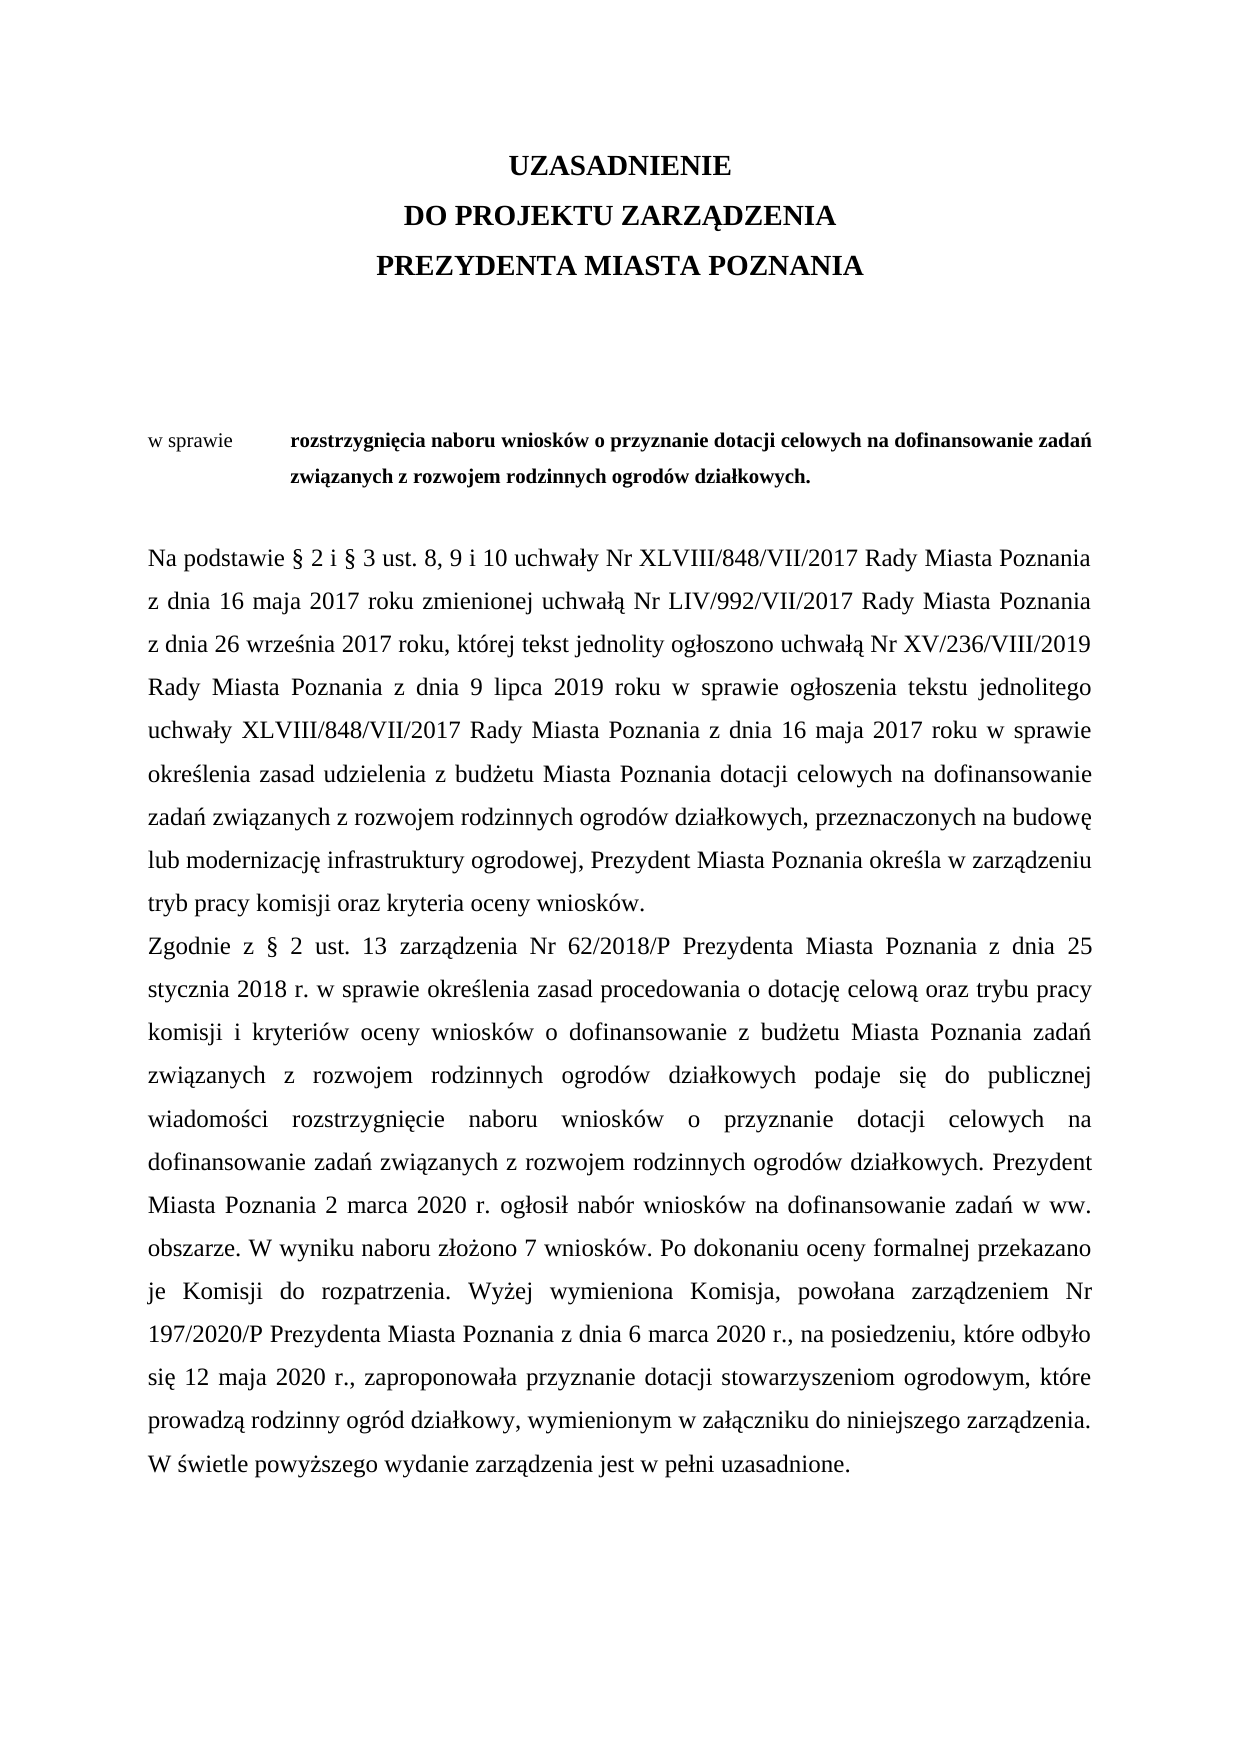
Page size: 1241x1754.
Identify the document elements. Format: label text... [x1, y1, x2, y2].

text W świetle powyższego wydanie zarządzenia jest w pełni uzasadnione. [148, 1449, 1093, 1477]
table_header w sprawie [136, 428, 279, 500]
subtitle UZASADNIENIE [148, 148, 1093, 181]
text Na podstawie § 2 i § 3 ust. 8, 9 i 10 uchwały Nr XLVIII/848/VII/2017 Rady Miasta Poznania z dnia 16 maja 2017 roku zmienionej uchwałą Nr LIV/992/VII/2017 Rady Miasta Poznania z dnia 26 września 2017 roku, której tekst jednolity ogłoszono uchwałą Nr XV/236/VIII/2019 Rady Miasta Poznania z dnia 9 lipca 2019 roku w sprawie ogłoszenia tekstu jednolitego uchwały XLVIII/848/VII/2017 Rady Miasta Poznania z dnia 16 maja 2017 roku w sprawie określenia zasad udzielenia z budżetu Miasta Poznania dotacji celowych na dofinansowanie zadań związanych z rozwojem rodzinnych ogrodów działkowych, przeznaczonych na budowę lub modernizację infrastruktury ogrodowej, Prezydent Miasta Poznania określa w zarządzeniu tryb pracy komisji oraz kryteria oceny wniosków. [148, 543, 1093, 917]
text Zgodnie z § 2 ust. 13 zarządzenia Nr 62/2018/P Prezydenta Miasta Poznania z dnia 25 stycznia 2018 r. w sprawie określenia zasad procedowania o dotację celową oraz trybu pracy komisji i kryteriów oceny wniosków o dofinansowanie z budżetu Miasta Poznania zadań związanych z rozwojem rodzinnych ogrodów działkowych podaje się do publicznej wiadomości rozstrzygnięcie naboru wniosków o przyznanie dotacji celowych na dofinansowanie zadań związanych z rozwojem rodzinnych ogrodów działkowych. Prezydent Miasta Poznania 2 marca 2020 r. ogłosił nabór wniosków na dofinansowanie zadań w ww. obszarze. W wyniku naboru złożono 7 wniosków. Po dokonaniu oceny formalnej przekazano je Komisji do rozpatrzenia. Wyżej wymieniona Komisja, powołana zarządzeniem Nr 197/2020/P Prezydenta Miasta Poznania z dnia 6 marca 2020 r., na posiedzeniu, które odbyło się 12 maja 2020 r., zaproponowała przyznanie dotacji stowarzyszeniom ogrodowym, które prowadzą rodzinny ogród działkowy, wymienionym w załączniku do niniejszego zarządzenia. [148, 931, 1093, 1434]
subtitle DO PROJEKTU ZARZĄDZENIA [148, 198, 1093, 231]
subtitle PREZYDENTA MIASTA POZNANIA [148, 248, 1093, 282]
table_header rozstrzygnięcia naboru wniosków o przyznanie dotacji celowych na dofinansowanie zadań związanych z rozwojem rodzinnych ogrodów działkowych. [279, 428, 1104, 500]
